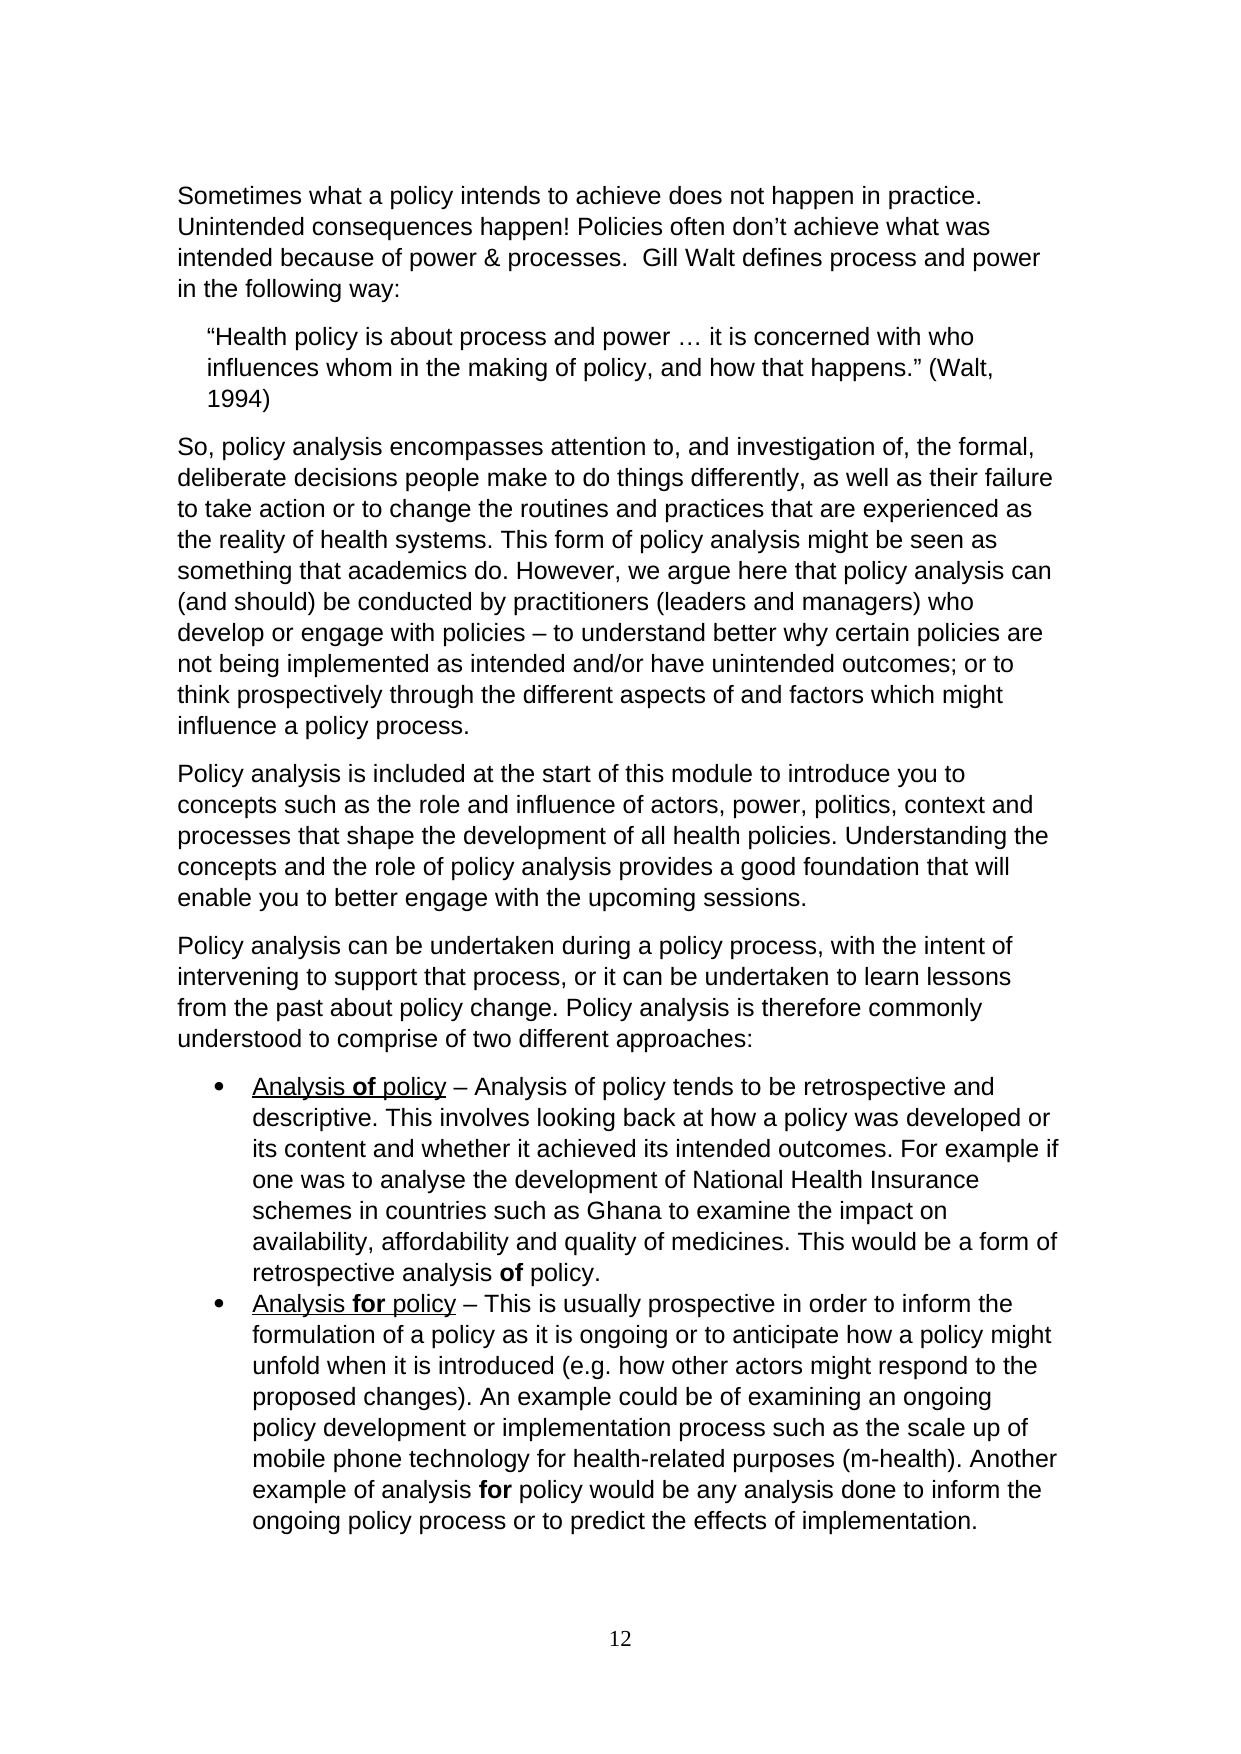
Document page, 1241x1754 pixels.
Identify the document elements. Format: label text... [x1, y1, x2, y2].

text “Health policy is about process and power … it is concerned with who influences whom in the making of policy, and how that happens.” (Walt, 1994) [207, 322, 1063, 413]
list Analysis for policy – This is usually prospective in order to inform the formulation of a policy as it is ongoing or to anticipate how a policy might unfold when it is introduced (e.g. how other actors might respond to the proposed changes). An example could be of examining an ongoing policy development or implementation process such as the scale up of mobile phone technology for health-related purposes (m-health). Another example of analysis for policy would be any analysis done to inform the ongoing policy process or to predict the effects of implementation. [214, 1289, 1063, 1535]
text Policy analysis can be undertaken during a policy process, with the intent of intervening to support that process, or it can be undertaken to learn lessons from the past about policy change. Policy analysis is therefore commonly understood to comprise of two different approaches: [177, 931, 1063, 1052]
list Analysis of policy – Analysis of policy tends to be retrospective and descriptive. This involves looking back at how a policy was developed or its content and whether it achieved its intended outcomes. For example if one was to analyse the development of National Health Insurance schemes in countries such as Ghana to examine the impact on availability, affordability and quality of medicines. This would be a form of retrospective analysis of policy. [214, 1071, 1063, 1287]
text Policy analysis is included at the start of this module to introduce you to concepts such as the role and influence of actors, power, politics, context and processes that shape the development of all health policies. Understanding the concepts and the role of policy analysis provides a good foundation that will enable you to better engage with the upcoming sessions. [177, 759, 1063, 912]
text Sometimes what a policy intends to achieve does not happen in practice. Unintended consequences happen! Policies often don’t achieve what was intended because of power & processes. Gill Walt defines process and power in the following way: [177, 181, 1063, 303]
text So, policy analysis encompasses attention to, and investigation of, the formal, deliberate decisions people make to do things differently, as well as their failure to take action or to change the routines and practices that are experienced as the reality of health systems. This form of policy analysis might be seen as something that academics do. However, we argue here that policy analysis can (and should) be conducted by practitioners (leaders and managers) who develop or engage with policies – to understand better why certain policies are not being implemented as intended and/or have unintended outcomes; or to think prospectively through the different aspects of and factors which might influence a policy process. [177, 432, 1063, 740]
